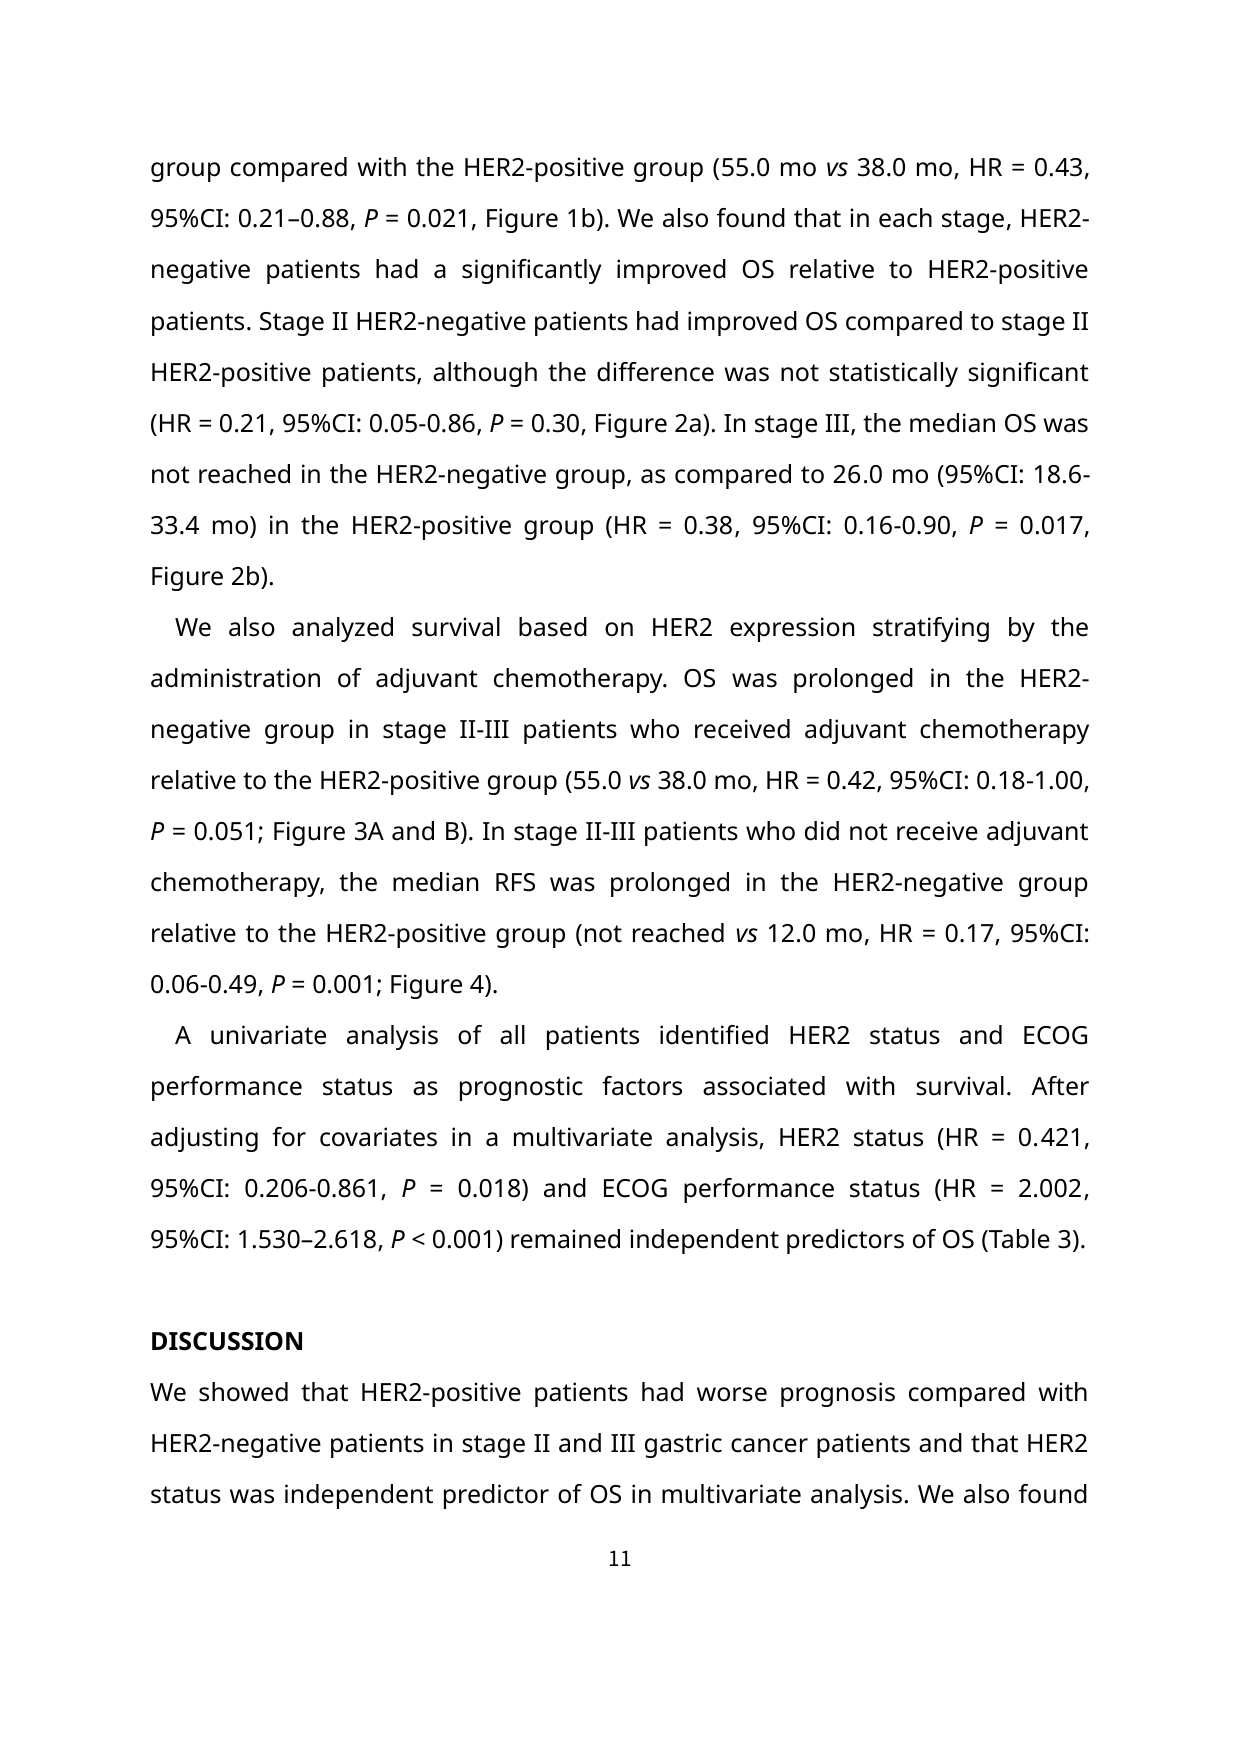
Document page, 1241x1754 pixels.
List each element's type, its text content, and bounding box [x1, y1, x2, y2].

text A univariate analysis of all patients identified HER2 status and ECOG performance status as prognostic factors associated with survival. After adjusting for covariates in a multivariate analysis, HER2 status (HR = 0.421, 95%CI: 0.206-0.861, P = 0.018) and ECOG performance status (HR = 2.002, 95%CI: 1.530–2.618, P < 0.001) remained independent predictors of OS (Table 3). [150, 1018, 1090, 1256]
text We also analyzed survival based on HER2 expression stratifying by the administration of adjuvant chemotherapy. OS was prolonged in the HER2-negative group in stage II-III patients who received adjuvant chemotherapy relative to the HER2-positive group (55.0 vs 38.0 mo, HR = 0.42, 95%CI: 0.18-1.00, P = 0.051; Figure 3A and B). In stage II-III patients who did not receive adjuvant chemotherapy, the median RFS was prolonged in the HER2-negative group relative to the HER2-positive group (not reached vs 12.0 mo, HR = 0.17, 95%CI: 0.06-0.49, P = 0.001; Figure 4). [150, 609, 1090, 1001]
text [150, 150, 1090, 592]
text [150, 1375, 1090, 1511]
text DISCUSSION [150, 1324, 1090, 1358]
